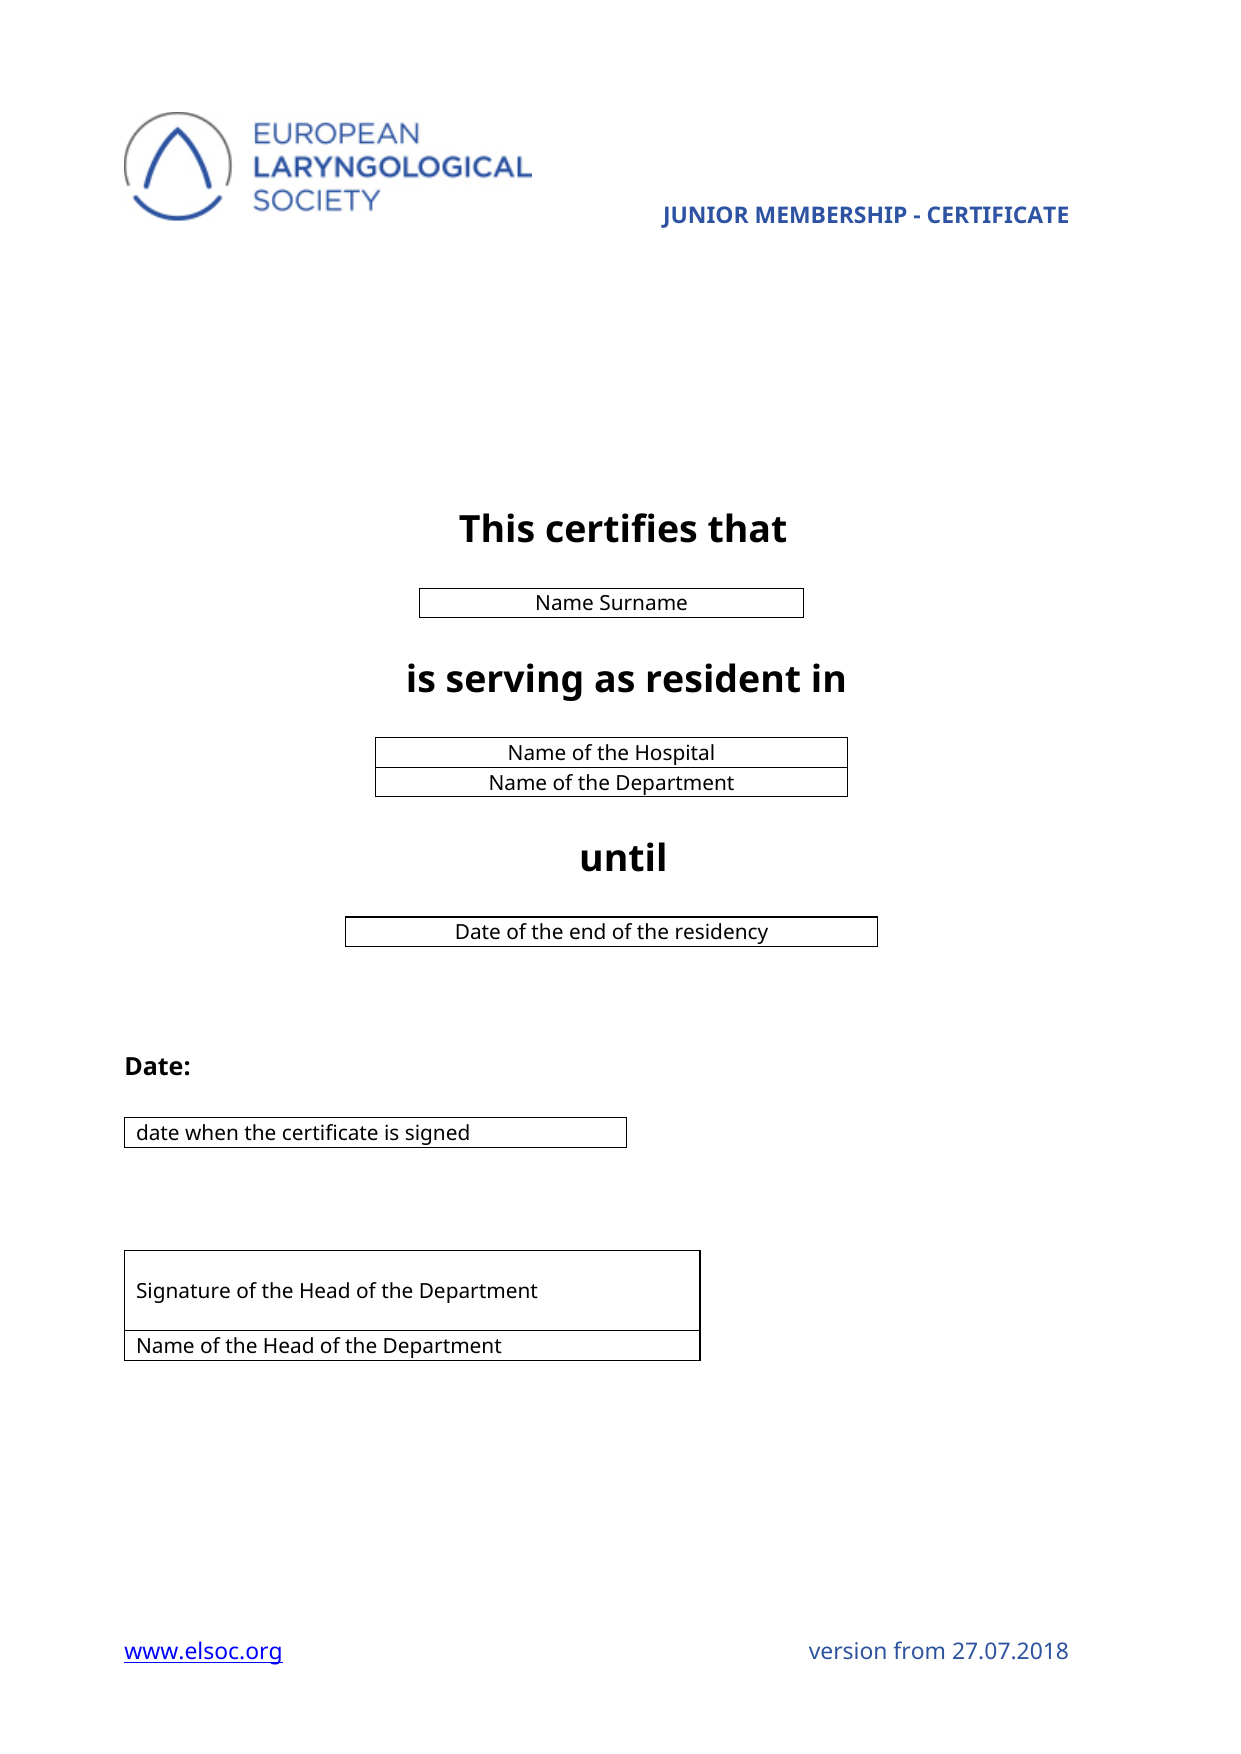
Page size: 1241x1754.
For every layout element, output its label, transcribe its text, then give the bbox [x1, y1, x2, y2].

text This certifies that [124, 502, 1122, 553]
table_cell [125, 1331, 699, 1360]
picture [124, 112, 532, 224]
text is serving as resident in [124, 652, 1122, 703]
text until [124, 831, 1122, 882]
table_cell [376, 768, 847, 796]
table_header [125, 1251, 699, 1330]
text Date: [124, 1049, 1122, 1083]
